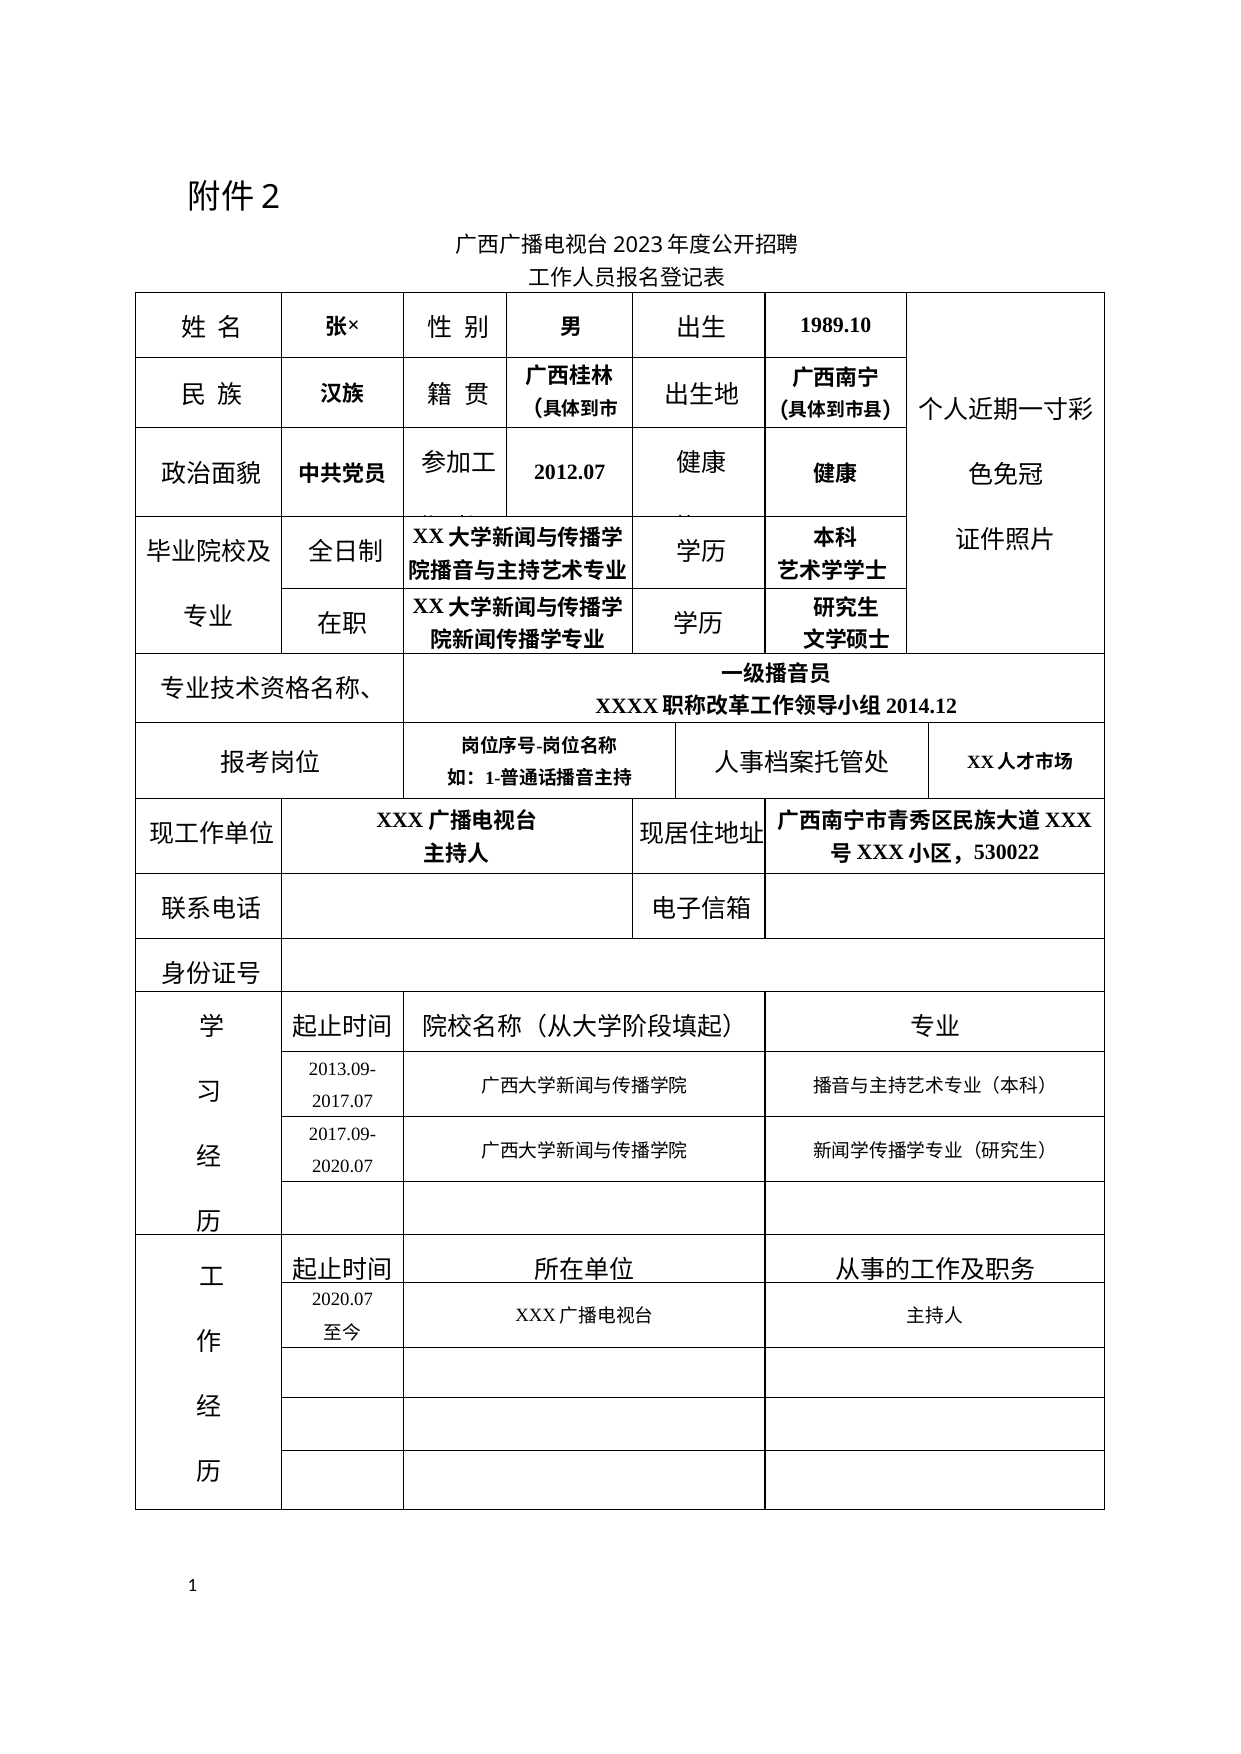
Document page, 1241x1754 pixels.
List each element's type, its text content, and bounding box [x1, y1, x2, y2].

table_cell 工 作 经 历 [136, 1235, 281, 1508]
table_header 男 [507, 293, 632, 357]
table_cell XX大学新闻与传播学院新闻传播学专业 [404, 589, 632, 653]
table_cell 本科 艺术学学士 [766, 517, 906, 588]
table_cell 现工作单位及职务 [136, 799, 281, 873]
table_cell 新闻学传播学专业（研究生） [766, 1117, 1104, 1181]
table_cell 身份证号 [136, 939, 281, 991]
table_cell 健康 状况 [633, 428, 764, 516]
table_cell 学历 学位 [633, 589, 764, 653]
table_cell 岗位序号-岗位名称 如：1-普通话播音主持 [404, 723, 675, 798]
table_cell 2017.09- 2020.07 [282, 1117, 403, 1181]
table_cell 专业技术资格名称、 授予单位及取得时间 [136, 654, 403, 722]
table_cell 2013.09- 2017.07 [282, 1052, 403, 1116]
table_cell 现居住地址及邮编 [633, 799, 764, 873]
table_cell 广西南宁 （具体到市县） [766, 358, 906, 427]
table_cell 在职 教育 [282, 589, 403, 653]
table_cell 汉族 [282, 358, 403, 427]
table_header 姓 名 [136, 293, 281, 357]
table_cell [282, 1398, 403, 1450]
table_cell 广西大学新闻与传播学院 [404, 1052, 764, 1116]
text 附件2 [187, 162, 1053, 227]
table_cell [404, 1451, 764, 1508]
table_cell [766, 1182, 1104, 1234]
table_cell 报考岗位 [136, 723, 403, 798]
table_cell [766, 1398, 1104, 1450]
table_cell 2020.07 至今 [282, 1283, 403, 1347]
table_cell [404, 1398, 764, 1450]
table_cell [282, 874, 632, 938]
table_cell 学历 学位 [633, 517, 764, 588]
table_cell [282, 939, 1104, 991]
table_cell XX大学新闻与传播学院播音与主持艺术专业 [404, 517, 632, 588]
table_cell 毕业院校及专业 （最高学历） [136, 517, 281, 653]
table_header 张× [282, 293, 403, 357]
table_cell [282, 1348, 403, 1397]
table_cell 全日制 教育 [282, 517, 403, 588]
text 工作人员报名登记表 [187, 259, 1053, 292]
table_cell 政治面貌 [136, 428, 281, 516]
table_cell [766, 874, 1104, 938]
table_cell 播音与主持艺术专业（本科） [766, 1052, 1104, 1116]
table_cell 2012.07 [507, 428, 632, 516]
table_cell 一级播音员 XXXX职称改革工作领导小组2014.12 [404, 654, 1104, 722]
table_cell 广西桂林 （具体到市县） [507, 358, 632, 427]
table_cell 起止时间 [282, 992, 403, 1051]
table_cell 人事档案托管处 [676, 723, 928, 798]
table_cell 主持人 [766, 1283, 1104, 1347]
table_cell [404, 1182, 764, 1234]
table_cell 中共党员 [282, 428, 403, 516]
table_cell 从事的工作及职务 [766, 1235, 1104, 1282]
table_header 出生 年月 [633, 293, 764, 357]
table_header 1989.10 [766, 293, 906, 357]
table_cell [766, 1348, 1104, 1397]
text 广西广播电视台2023年度公开招聘 [187, 227, 1053, 259]
table_header 个人近期一寸彩色免冠 证件照片 [907, 293, 1104, 653]
table_cell 参加工作时间 [404, 428, 506, 516]
table_cell [282, 1182, 403, 1234]
table_cell [282, 1451, 403, 1508]
table_cell 学 习 经 历 [136, 992, 281, 1234]
table_cell [404, 1348, 764, 1397]
table_cell XX人才市场 [929, 723, 1104, 798]
table_header 性 别 [404, 293, 506, 357]
table_cell 起止时间 [282, 1235, 403, 1282]
table_cell 广西大学新闻与传播学院 [404, 1117, 764, 1181]
table_cell [766, 1451, 1104, 1508]
table_cell XXX广播电视台 主持人 [282, 799, 632, 873]
table_cell 电子信箱 [633, 874, 764, 938]
table_cell 广西南宁市青秀区民族大道XXX号XXX小区，530022 [766, 799, 1104, 873]
table_cell 所在单位 [404, 1235, 764, 1282]
table_cell 院校名称（从大学阶段填起） [404, 992, 764, 1051]
table_cell 专业 [766, 992, 1104, 1051]
table_cell 出生地 [633, 358, 764, 427]
table_cell 民 族 [136, 358, 281, 427]
table_cell XXX广播电视台 [404, 1283, 764, 1347]
table_cell 籍 贯 [404, 358, 506, 427]
table_cell 研究生 文学硕士 [766, 589, 906, 653]
table_cell 健康 [766, 428, 906, 516]
table_cell 联系电话 [136, 874, 281, 938]
